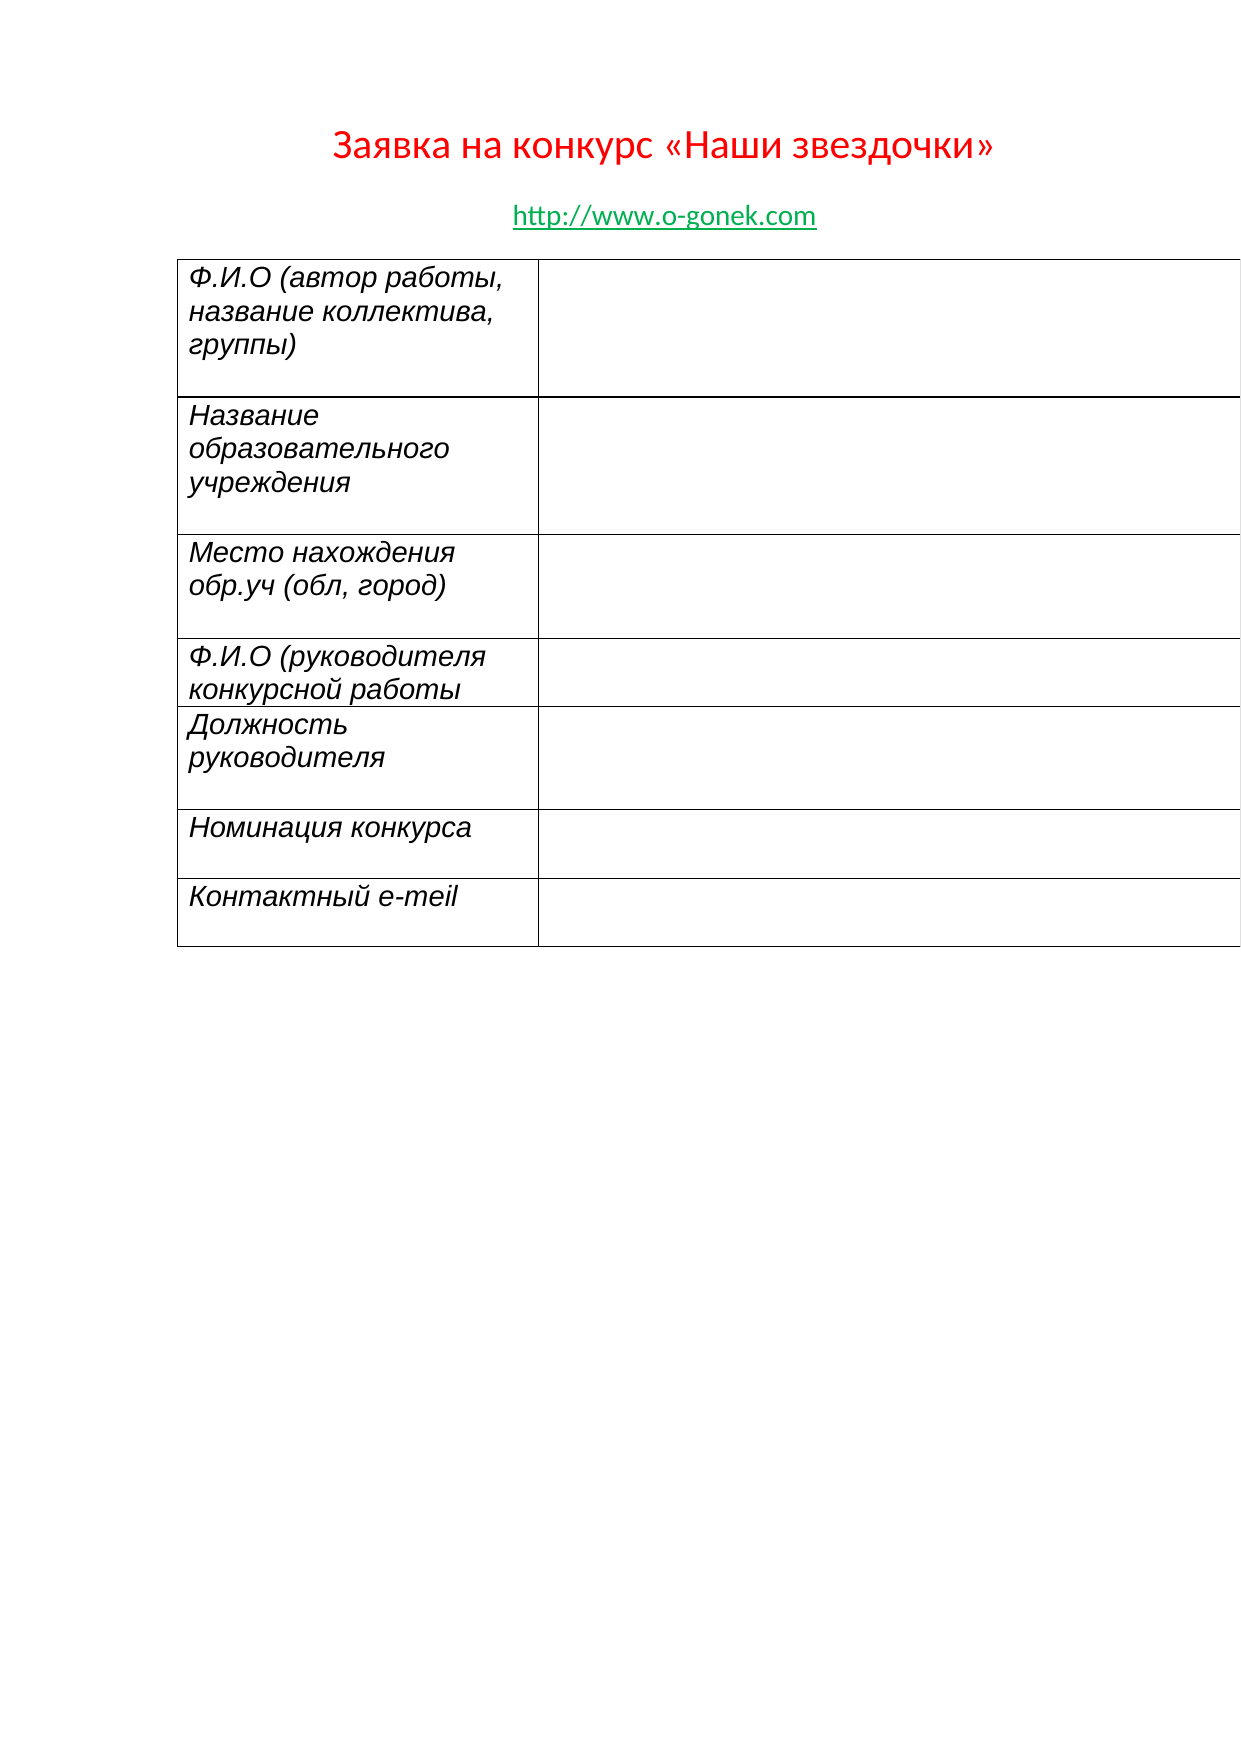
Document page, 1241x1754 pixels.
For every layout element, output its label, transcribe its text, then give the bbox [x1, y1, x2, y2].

table_cell [539, 398, 1240, 534]
table_cell Место нахождения обр.уч (обл, город) [178, 535, 538, 637]
table_cell Ф.И.О (руководителя конкурсной работы [178, 639, 538, 706]
table_cell Название образовательного учреждения [178, 398, 538, 534]
table_cell [539, 879, 1240, 946]
table_cell [539, 810, 1240, 877]
text Заявка на конкурс «Наши звездочки» [177, 118, 1152, 169]
table_cell Должность руководителя [178, 707, 538, 809]
table_cell [539, 707, 1240, 809]
table_cell Контактный e-meil [178, 879, 538, 946]
table_header Ф.И.О (автор работы, название коллектива, группы) [178, 260, 538, 396]
table_cell Номинация конкурса [178, 810, 538, 877]
table_cell [539, 639, 1240, 706]
table_cell [539, 535, 1240, 637]
text http://www.o-gonek.com [177, 197, 1152, 233]
table_header [539, 260, 1240, 396]
